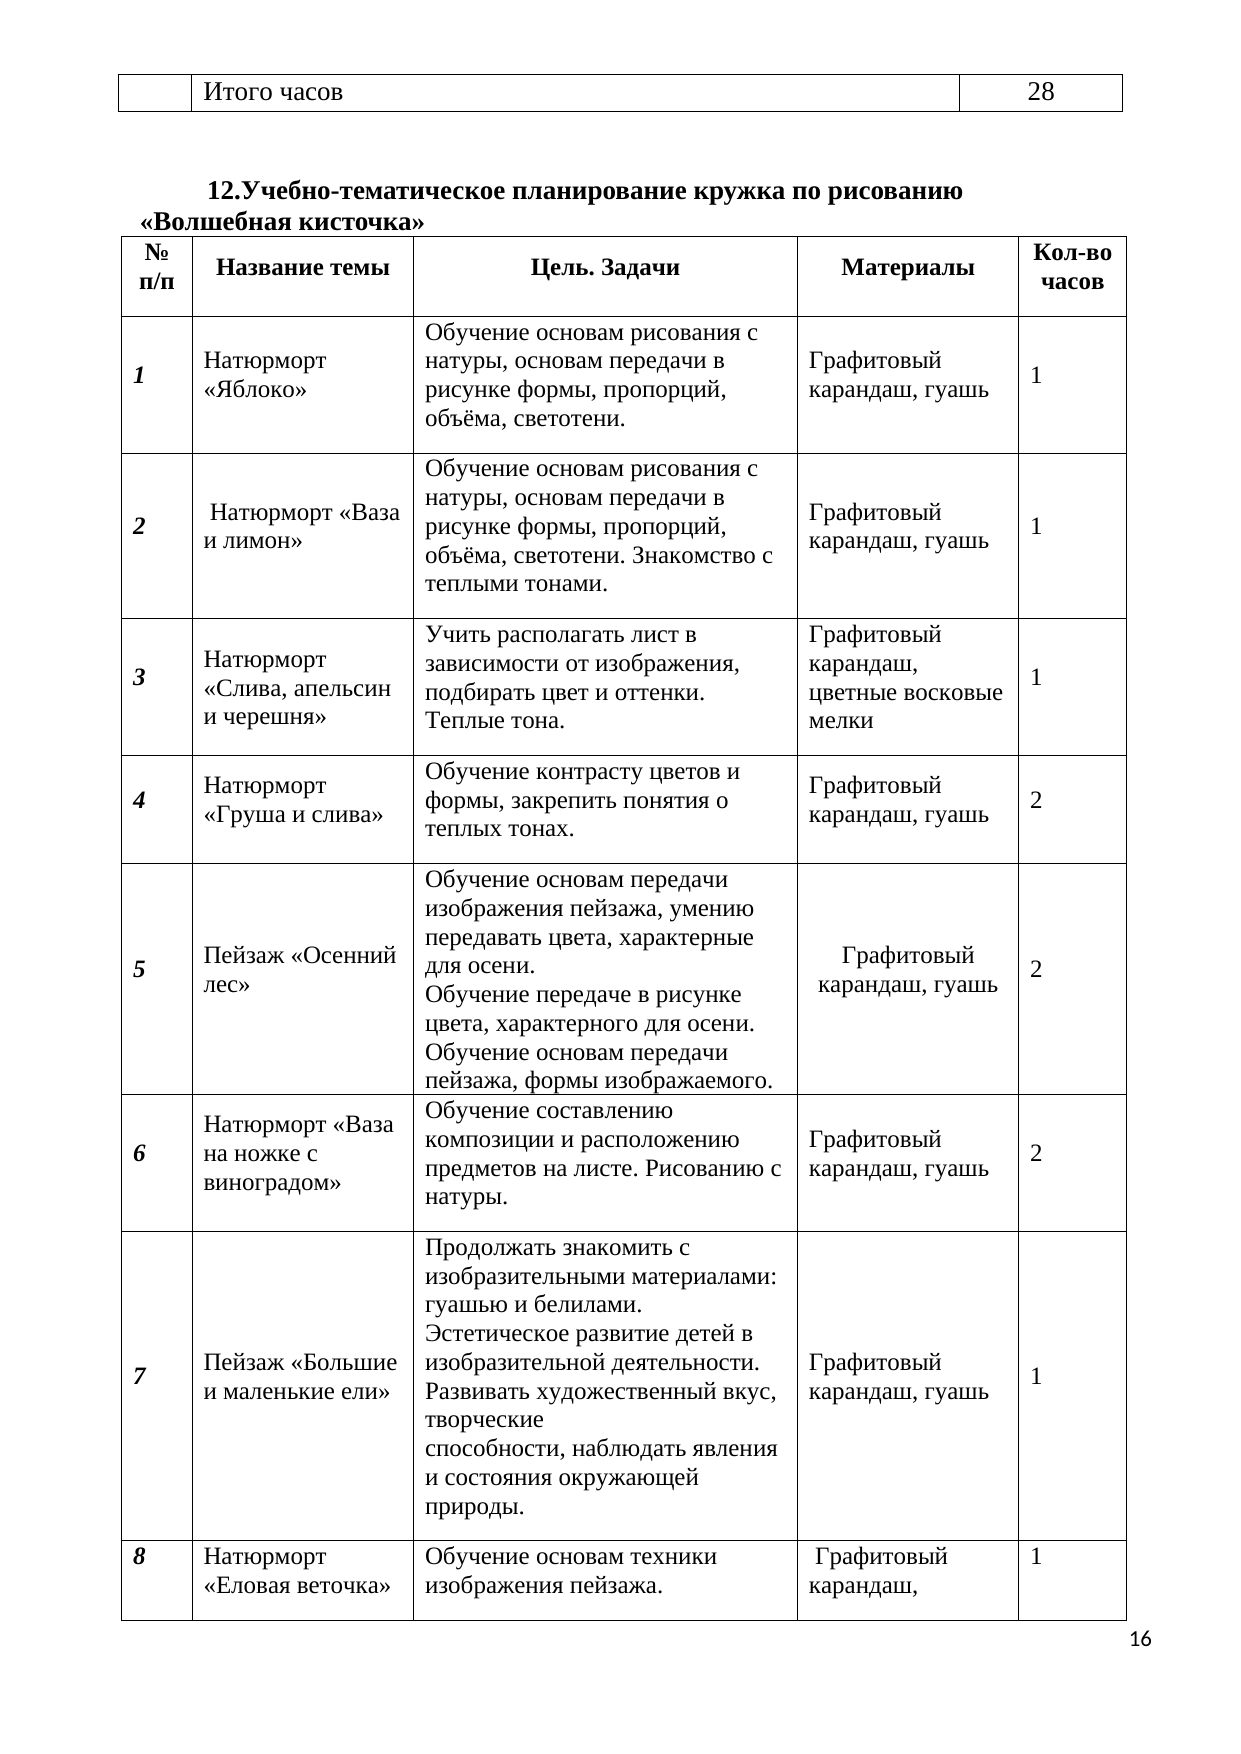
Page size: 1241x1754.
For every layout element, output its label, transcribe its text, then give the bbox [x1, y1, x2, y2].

subtitle 12.Учебно-тематическое планирование кружка по рисованию [133, 174, 1152, 205]
table_cell 4 [122, 756, 192, 863]
table_cell 1 [1019, 454, 1126, 618]
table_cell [193, 1541, 413, 1620]
table_cell Учить располагать лист в зависимости от изображения, подбирать цвет и оттенки. Теплые тона. [414, 619, 797, 755]
table_cell Графитовый карандаш, гуашь [798, 1232, 1018, 1540]
table_cell [119, 75, 191, 111]
table_cell 1 [1019, 1232, 1126, 1540]
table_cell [798, 1541, 1018, 1620]
table_cell Натюрморт «Груша и слива» [193, 756, 413, 863]
table_cell Натюрморт «Слива, апельсин и черешня» [193, 619, 413, 755]
table_cell Натюрморт «Яблоко» [193, 317, 413, 452]
table_cell Обучение контрасту цветов и формы, закрепить понятия о теплых тонах. [414, 756, 797, 863]
table_cell 6 [122, 1095, 192, 1231]
table_header Название темы [193, 237, 413, 316]
table_cell Графитовый карандаш, гуашь [798, 864, 1018, 1094]
table_header № п/п [122, 237, 192, 316]
table_cell Графитовый карандаш, гуашь [798, 317, 1018, 452]
table_cell 2 [122, 454, 192, 618]
table_cell 2 [1019, 756, 1126, 863]
table_header Материалы [798, 237, 1018, 316]
table_cell Графитовый карандаш, гуашь [798, 454, 1018, 618]
table_cell Натюрморт «Ваза и лимон» [193, 454, 413, 618]
table_cell 2 [1019, 864, 1126, 1094]
table_cell Итого часов [192, 75, 959, 111]
table_cell 1 [1019, 619, 1126, 755]
table_cell Обучение основам рисования с натуры, основам передачи в рисунке формы, пропорций, объёма, светотени. Знакомство с теплыми тонами. [414, 454, 797, 618]
subtitle «Волшебная кисточка» [133, 205, 1152, 236]
table_cell Пейзаж «Осенний лес» [193, 864, 413, 1094]
table_cell 1 [1019, 317, 1126, 452]
table_header Кол-во часов [1019, 237, 1126, 316]
table_cell Натюрморт «Ваза на ножке с виноградом» [193, 1095, 413, 1231]
table_header Цель. Задачи [414, 237, 797, 316]
table_cell 28 [960, 75, 1122, 111]
table_cell Обучение составлению композиции и расположению предметов на листе. Рисованию с натуры. [414, 1095, 797, 1231]
table_cell 7 [122, 1232, 192, 1540]
table_cell 1 [1019, 1541, 1126, 1620]
table_cell Пейзаж «Большие и маленькие ели» [193, 1232, 413, 1540]
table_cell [414, 1541, 797, 1620]
table_cell Продолжать знакомить с изобразительными материалами: гуашью и белилами. Эстетическое развитие детей в изобразительной деятельности. Развивать художественный вкус, творческие способности, наблюдать явления и состояния окружающей природы. [414, 1232, 797, 1540]
table_cell Графитовый карандаш, цветные восковые мелки [798, 619, 1018, 755]
table_cell 5 [122, 864, 192, 1094]
table_cell 3 [122, 619, 192, 755]
table_cell 2 [1019, 1095, 1126, 1231]
table_cell 1 [122, 317, 192, 452]
table_cell Обучение основам рисования с натуры, основам передачи в рисунке формы, пропорций, объёма, светотени. [414, 317, 797, 452]
table_cell Обучение основам передачи изображения пейзажа, умению передавать цвета, характерные для осени. Обучение передаче в рисунке цвета, характерного для осени. Обучение основам передачи пейзажа, формы изображаемого. [414, 864, 797, 1094]
table_cell Графитовый карандаш, гуашь [798, 1095, 1018, 1231]
table_cell Графитовый карандаш, гуашь [798, 756, 1018, 863]
table_cell 8 [122, 1541, 192, 1620]
